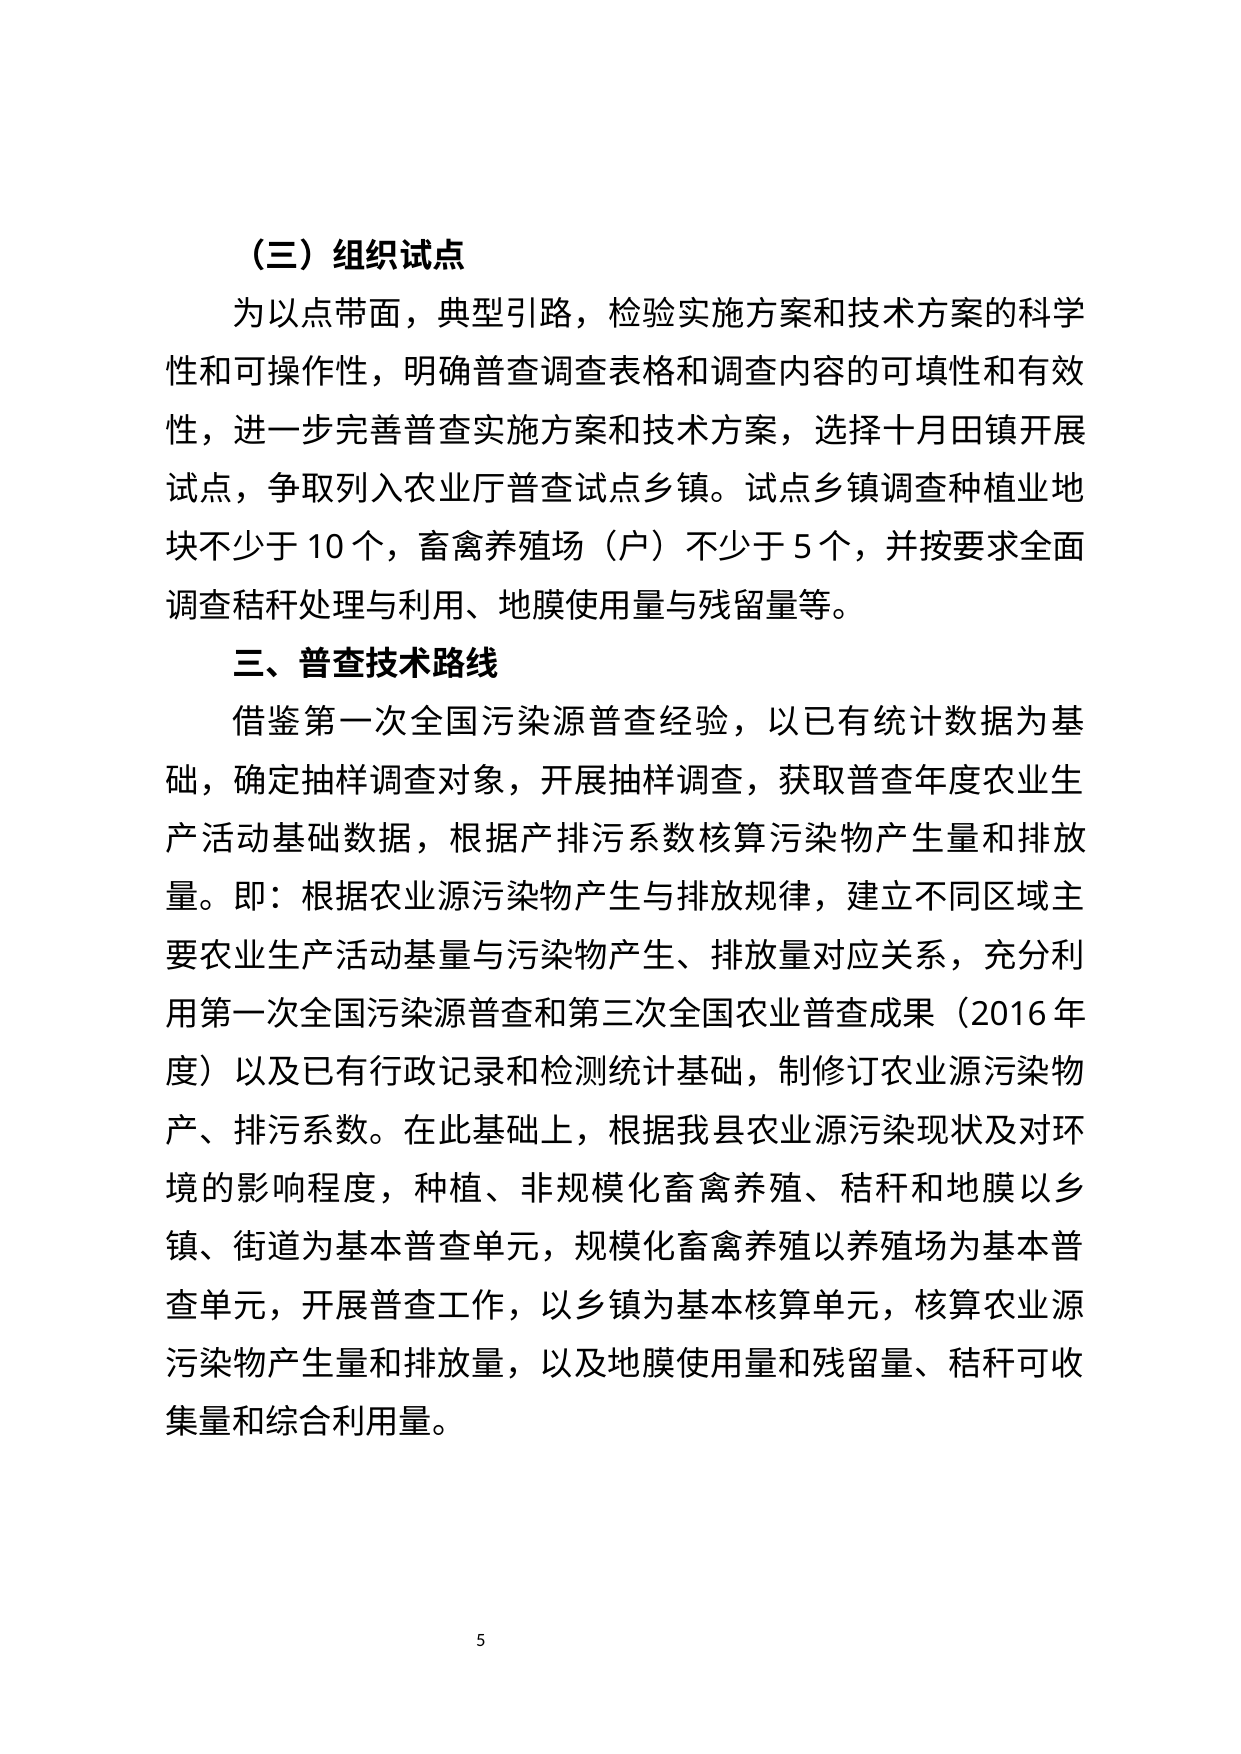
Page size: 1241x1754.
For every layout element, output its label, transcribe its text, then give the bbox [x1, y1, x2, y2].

text 借鉴第一次全国污染源普查经验，以已有统计数据为基础，确定抽样调查对象，开展抽样调查，获取普查年度农业生产活动基础数据，根据产排污系数核算污染物产生量和排放量。即：根据农业源污染物产生与排放规律，建立不同区域主要农业生产活动基量与污染物产生、排放量对应关系，充分利用第一次全国污染源普查和第三次全国农业普查成果（2016年度）以及已有行政记录和检测统计基础，制修订农业源污染物产、排污系数。在此基础上，根据我县农业源污染现状及对环境的影响程度，种植、非规模化畜禽养殖、秸秆和地膜以乡镇、街道为基本普查单元，规模化畜禽养殖以养殖场为基本普查单元，开展普查工作，以乡镇为基本核算单元，核算农业源污染物产生量和排放量，以及地膜使用量和残留量、秸秆可收集量和综合利用量。 [165, 687, 1087, 1445]
subtitle （三）组织试点 [165, 220, 1087, 279]
subtitle 三、普查技术路线 [165, 629, 1087, 687]
text 为以点带面，典型引路，检验实施方案和技术方案的科学性和可操作性，明确普查调查表格和调查内容的可填性和有效性，进一步完善普查实施方案和技术方案，选择十月田镇开展试点，争取列入农业厅普查试点乡镇。试点乡镇调查种植业地块不少于10个，畜禽养殖场（户）不少于5个，并按要求全面调查秸秆处理与利用、地膜使用量与残留量等。 [165, 279, 1087, 629]
